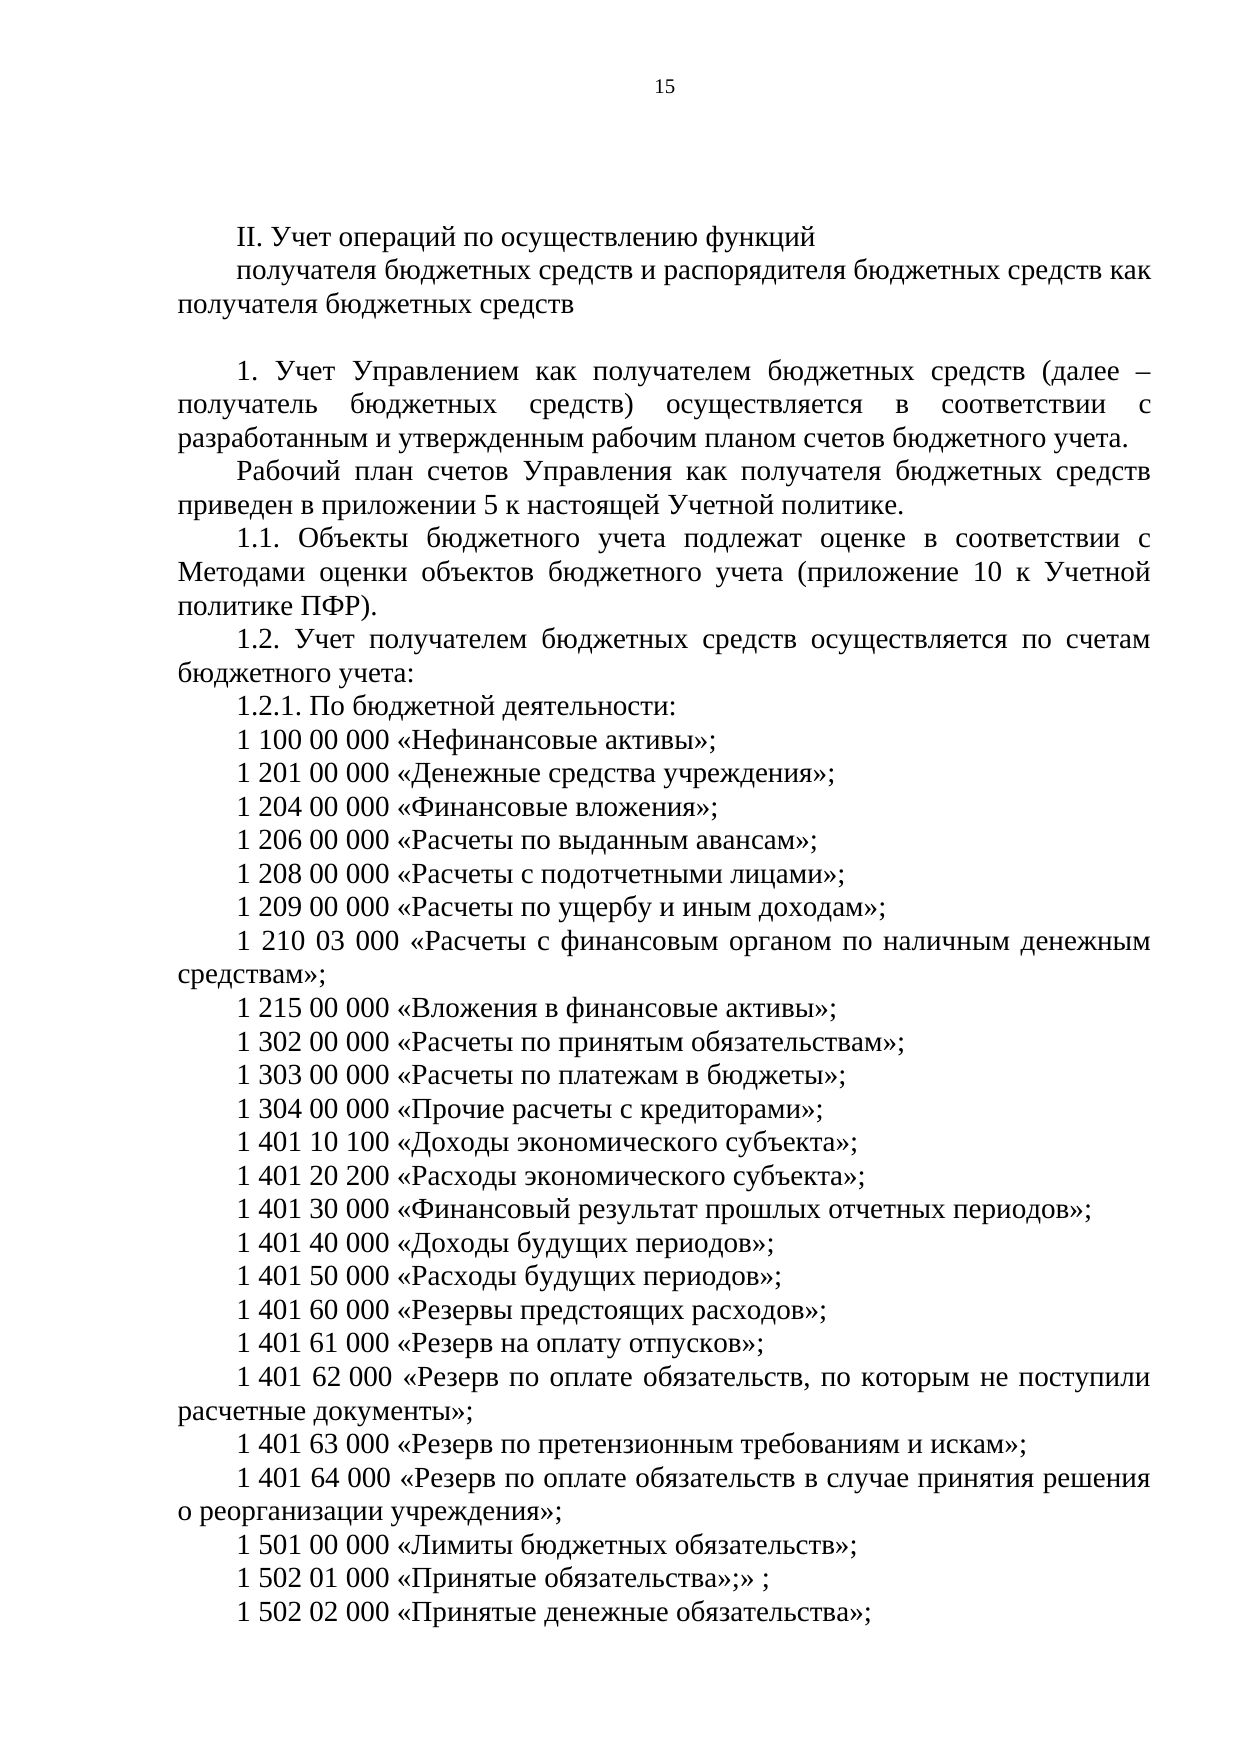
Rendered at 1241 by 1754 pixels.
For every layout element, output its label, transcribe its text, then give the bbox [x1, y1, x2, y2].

text 1 401 64 000 «Резерв по оплате обязательств в случае принятия решения о реорганизации учреждения»; [177, 1460, 1152, 1527]
text 1 401 40 000 «Доходы будущих периодов»; [177, 1225, 1152, 1258]
text 1. Учет Управлением как получателем бюджетных средств (далее – получатель бюджетных средств) осуществляется в соответствии с разработанным и утвержденным рабочим планом счетов бюджетного учета. [177, 353, 1152, 453]
text 1 401 63 000 «Резерв по претензионным требованиям и искам»; [177, 1426, 1152, 1460]
text 1 401 50 000 «Расходы будущих периодов»; [177, 1258, 1152, 1292]
text II. Учет операций по осуществлению функций [177, 219, 1152, 252]
text 1 502 02 000 «Принятые денежные обязательства»; [177, 1594, 1152, 1627]
text 1 206 00 000 «Расчеты по выданным авансам»; [177, 822, 1152, 856]
text 1 201 00 000 «Денежные средства учреждения»; [177, 755, 1152, 789]
text 1 302 00 000 «Расчеты по принятым обязательствам»; [177, 1024, 1152, 1057]
text Рабочий план счетов Управления как получателя бюджетных средств приведен в приложении 5 к настоящей Учетной политике. [177, 453, 1152, 521]
text 1 401 60 000 «Резервы предстоящих расходов»; [177, 1292, 1152, 1326]
text 1 100 00 000 «Нефинансовые активы»; [177, 722, 1152, 755]
text 1.1. Объекты бюджетного учета подлежат оценке в соответствии с Методами оценки объектов бюджетного учета (приложение 10 к Учетной политике ПФР). [177, 521, 1152, 621]
text 1 204 00 000 «Финансовые вложения»; [177, 789, 1152, 822]
text 1.2.1. По бюджетной деятельности: [236, 688, 1152, 722]
text 1 401 62 000 «Резерв по оплате обязательств, по которым не поступили расчетные документы»; [177, 1359, 1152, 1426]
text 1 401 61 000 «Резерв на оплату отпусков»; [177, 1326, 1152, 1359]
text 1 209 00 000 «Расчеты по ущербу и иным доходам»; [177, 889, 1152, 923]
text получателя бюджетных средств и распорядителя бюджетных средств как получателя бюджетных средств [177, 252, 1152, 319]
text 1 401 20 200 «Расходы экономического субъекта»; [177, 1158, 1152, 1191]
text 1 304 00 000 «Прочие расчеты с кредиторами»; [177, 1091, 1152, 1124]
text 1 303 00 000 «Расчеты по платежам в бюджеты»; [177, 1057, 1152, 1091]
text 1.2. Учет получателем бюджетных средств осуществляется по счетам бюджетного учета: [177, 621, 1152, 688]
text 1 401 10 100 «Доходы экономического субъекта»; [177, 1124, 1152, 1158]
text 1 501 00 000 «Лимиты бюджетных обязательств»; [177, 1527, 1152, 1560]
text 1 210 03 000 «Расчеты с финансовым органом по наличным денежным средствам»; [177, 923, 1152, 990]
text 1 502 01 000 «Принятые обязательства»;» ; [177, 1560, 1152, 1594]
text 1 401 30 000 «Финансовый результат прошлых отчетных периодов»; [177, 1191, 1152, 1225]
text 1 208 00 000 «Расчеты с подотчетными лицами»; [177, 856, 1152, 889]
text 1 215 00 000 «Вложения в финансовые активы»; [177, 990, 1152, 1024]
